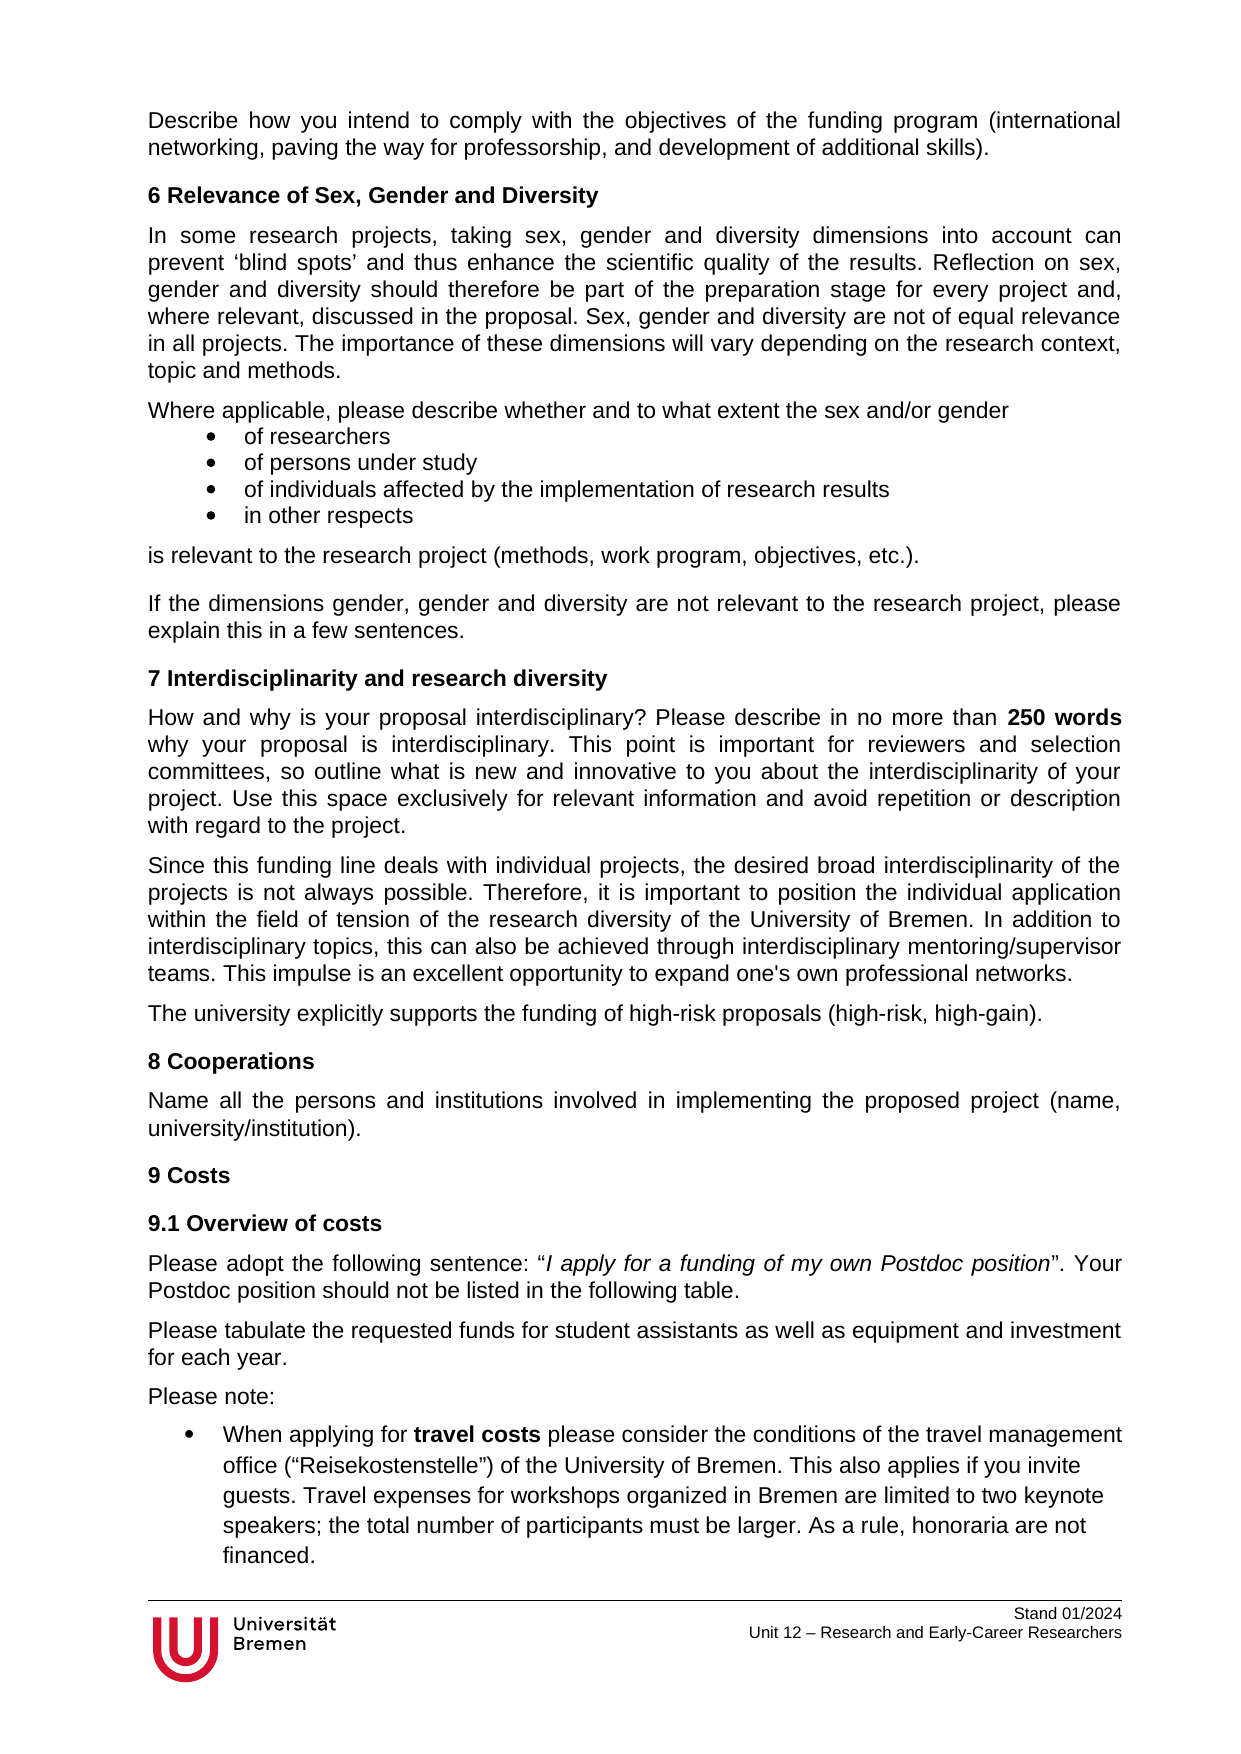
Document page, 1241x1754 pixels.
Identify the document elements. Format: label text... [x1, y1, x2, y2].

text Please tabulate the requested funds for student assistants as well as equipment and investment for each year. [148, 1316, 1122, 1370]
text 6 Relevance of Sex, Gender and Diversity [148, 181, 1122, 208]
text Please note: [148, 1383, 1122, 1409]
text If the dimensions gender, gender and diversity are not relevant to the research project, please explain this in a few sentences. [148, 589, 1122, 643]
text 7 Interdisciplinarity and research diversity [148, 664, 1122, 691]
text Please adopt the following sentence: “I apply for a funding of my own Postdoc position”. Your Postdoc position should not be listed in the following table. [148, 1249, 1122, 1303]
list When applying for travel costs please consider the conditions of the travel management office (“Reisekostenstelle”) of the University of Bremen. This also applies if you invite guests. Travel expenses for workshops organized in Bremen are limited to two keynote speakers; the total number of participants must be larger. As a rule, honoraria are not financed. [185, 1421, 1122, 1569]
text is relevant to the research project (methods, work program, objectives, etc.). [148, 541, 1122, 568]
list in other respects [207, 502, 1122, 528]
list of individuals affected by the implementation of research results [207, 476, 1122, 502]
text Name all the persons and institutions involved in implementing the proposed project (name, university/institution). [148, 1087, 1122, 1141]
text Describe how you intend to comply with the objectives of the funding program (international networking, paving the way for professorship, and development of additional skills). [148, 106, 1122, 161]
list of researchers [207, 423, 1122, 449]
list of persons under study [207, 449, 1122, 476]
text How and why is your proposal interdisciplinary? Please describe in no more than 250 words why your proposal is interdisciplinary. This point is important for reviewers and selection committees, so outline what is new and innovative to you about the interdisciplinarity of your project. Use this space exclusively for relevant information and avoid repetition or description with regard to the project. [148, 703, 1122, 839]
text The university explicitly supports the funding of high-risk proposals (high-risk, high-gain). [148, 999, 1122, 1026]
text 8 Cooperations [148, 1047, 1122, 1074]
text In some research projects, taking sex, gender and diversity dimensions into account can prevent ‘blind spots’ and thus enhance the scientific quality of the results. Reflection on sex, gender and diversity should therefore be part of the preparation stage for every project and, where relevant, discussed in the proposal. Sex, gender and diversity are not of equal relevance in all projects. The importance of these dimensions will vary depending on the research context, topic and methods. [148, 221, 1122, 383]
text Where applicable, please describe whether and to what extent the sex and/or gender [148, 396, 1122, 423]
text 9 Costs [148, 1162, 1122, 1189]
text Since this funding line deals with individual projects, the desired broad interdisciplinarity of the projects is not always possible. Therefore, it is important to position the individual application within the field of tension of the research diversity of the University of Bremen. In addition to interdisciplinary topics, this can also be achieved through interdisciplinary mentoring/supervisor teams. This impulse is an excellent opportunity to expand one's own professional networks. [148, 851, 1122, 987]
text 9.1 Overview of costs [148, 1210, 1122, 1237]
